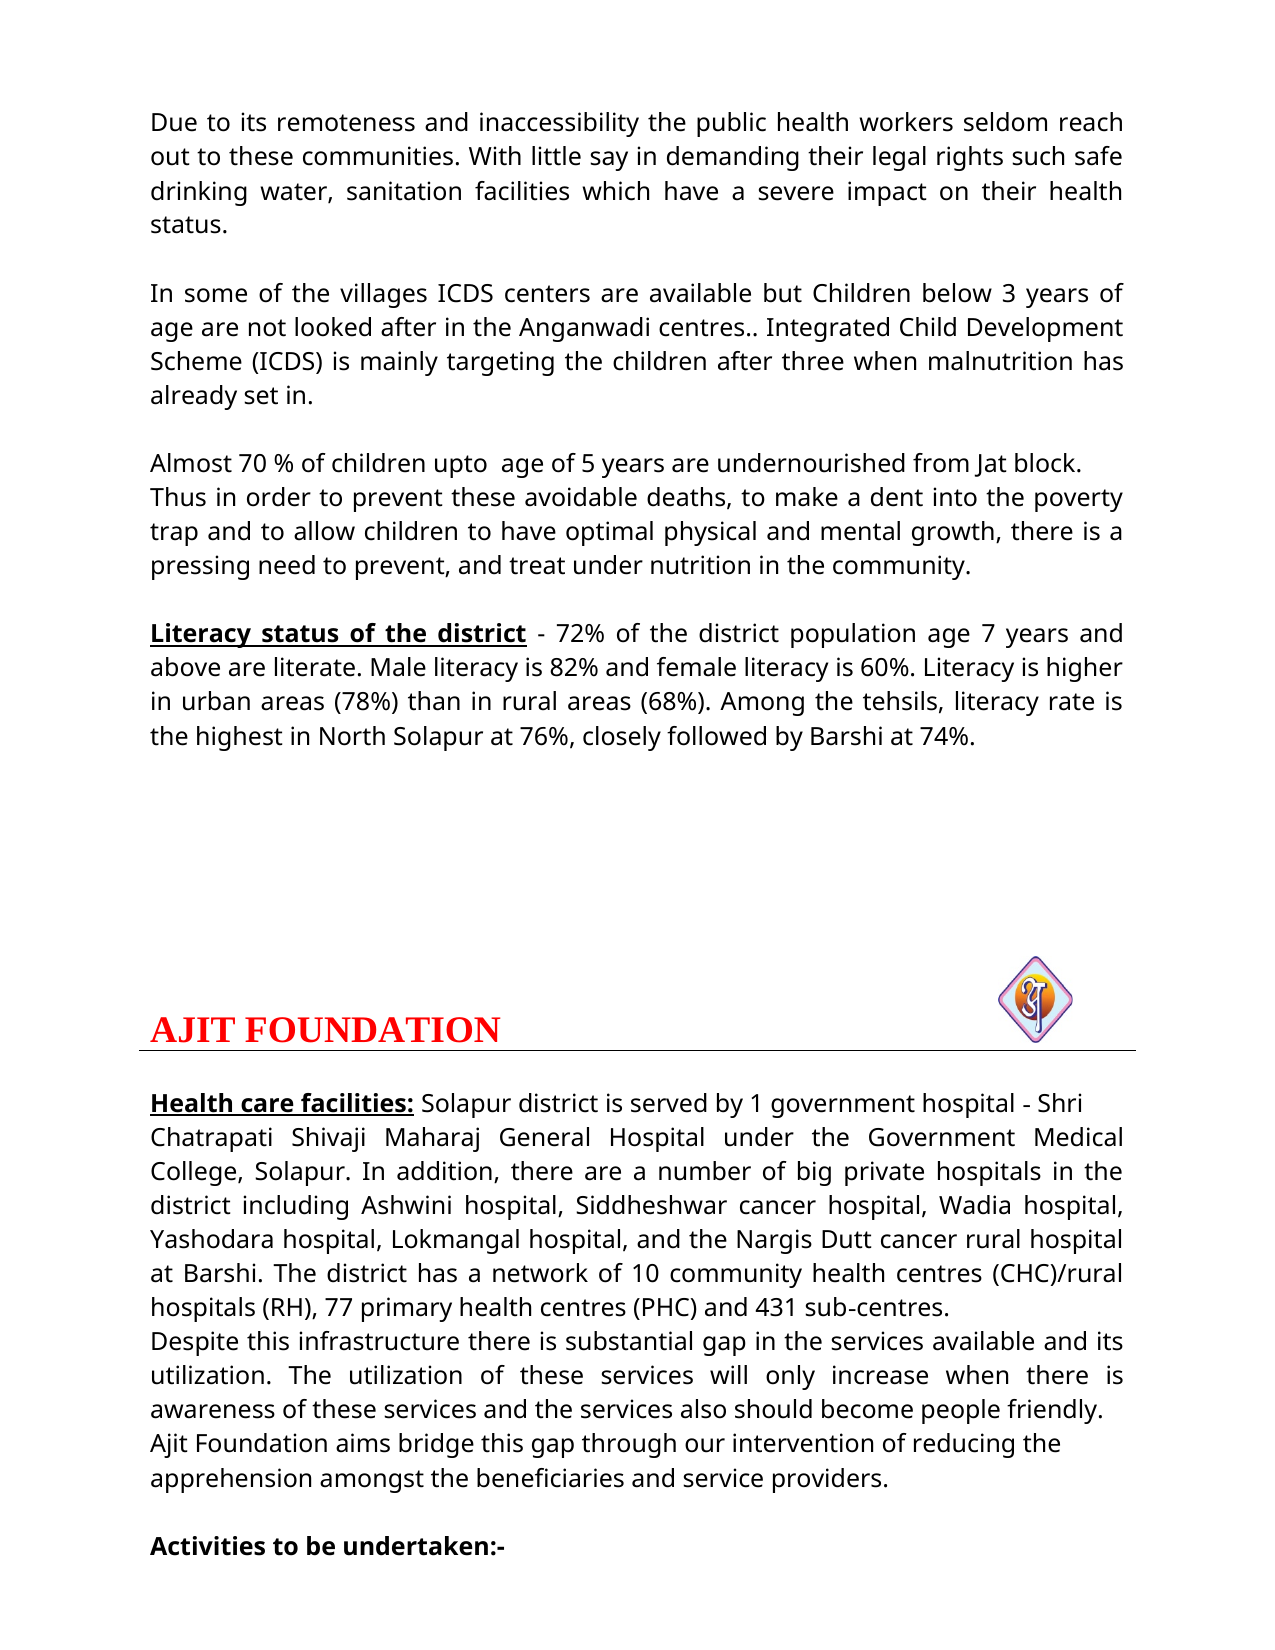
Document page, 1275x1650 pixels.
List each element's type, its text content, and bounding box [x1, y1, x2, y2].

text Due to its remoteness and inaccessibility the public health workers seldom reach out to these communities. With little say in demanding their legal rights such safe drinking water, sanitation facilities which have a severe impact on their health status. [150, 105, 1125, 241]
text Activities to be undertaken:- [150, 1528, 1125, 1562]
text Almost 70 % of children upto age of 5 years are undernourished from Jat block. [150, 446, 1125, 480]
text Thus in order to prevent these avoidable deaths, to make a dent into the poverty trap and to allow children to have optimal physical and mental growth, there is a pressing need to prevent, and treat under nutrition in the community. [150, 480, 1125, 582]
text Literacy status of the district - 72% of the district population age 7 years and above are literate. Male literacy is 82% and female literacy is 60%. Literacy is higher in urban areas (78%) than in rural areas (68%). Among the tehsils, literacy rate is the highest in North Solapur at 76%, closely followed by Barshi at 74%. [150, 616, 1125, 752]
text Health care facilities: Solapur district is served by 1 government hospital ‐ Shri [150, 1086, 1125, 1119]
text Chatrapati Shivaji Maharaj General Hospital under the Government Medical College, Solapur. In addition, there are a number of big private hospitals in the district including Ashwini hospital, Siddheshwar cancer hospital, Wadia hospital, Yashodara hospital, Lokmangal hospital, and the Nargis Dutt cancer rural hospital at Barshi. The district has a network of 10 community health centres (CHC)/rural hospitals (RH), 77 primary health centres (PHC) and 431 sub‐centres. [150, 1119, 1125, 1324]
text In some of the villages ICDS centers are available but Children below 3 years of age are not looked after in the Anganwadi centres.. Integrated Child Development Scheme (ICDS) is mainly targeting the children after three when malnutrition has already set in. [150, 275, 1125, 412]
text Ajit Foundation aims bridge this gap through our intervention of reducing the apprehension amongst the beneficiaries and service providers. [150, 1426, 1125, 1494]
text Despite this infrastructure there is substantial gap in the services available and its utilization. The utilization of these services will only increase when there is awareness of these services and the services also should become people friendly. [150, 1324, 1125, 1426]
picture [998, 956, 1073, 1043]
table_header AJIT FOUNDATION [139, 957, 1136, 1050]
